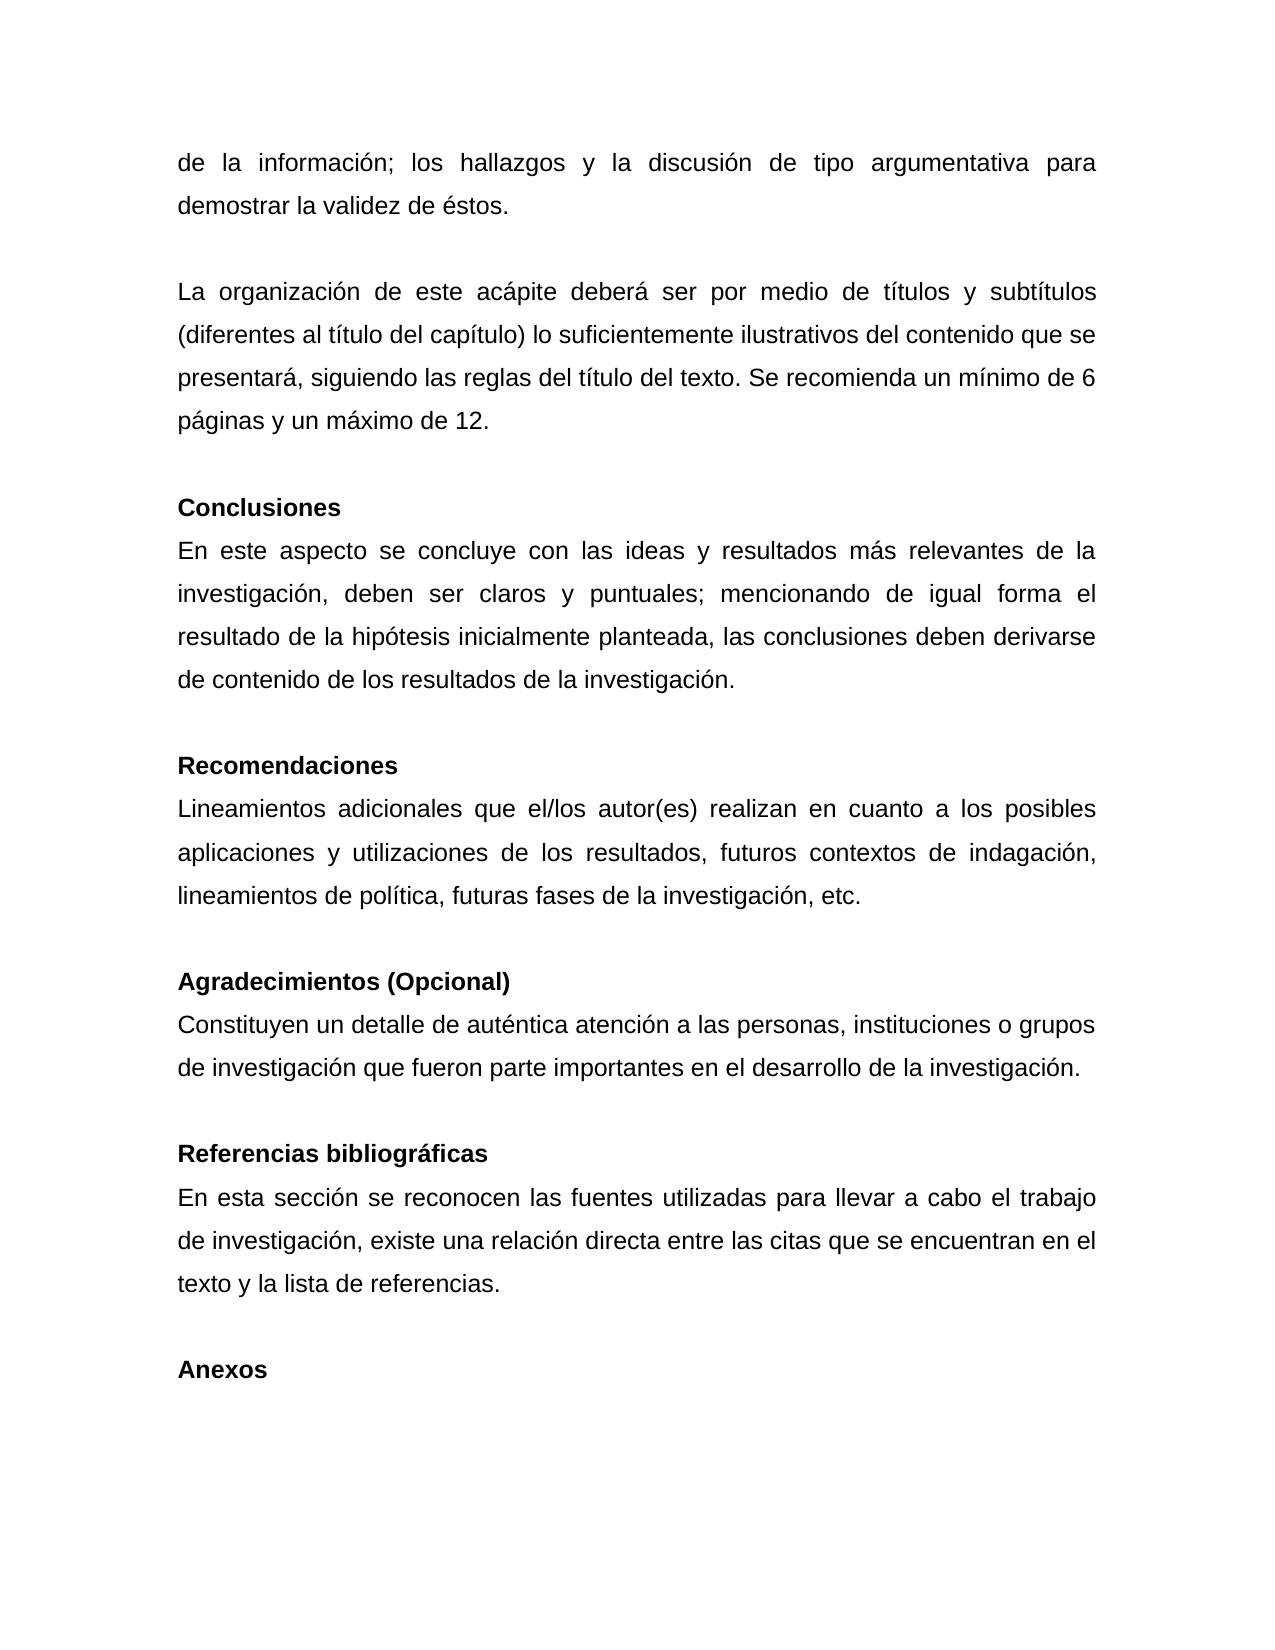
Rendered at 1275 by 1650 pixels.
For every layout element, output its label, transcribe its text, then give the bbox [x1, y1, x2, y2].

text Constituyen un detalle de auténtica atención a las personas, instituciones o grupos de investigación que fueron parte importantes en el desarrollo de la investigación. [177, 1010, 1098, 1082]
text Lineamientos adicionales que el/los autor(es) realizan en cuanto a los posibles aplicaciones y utilizaciones de los resultados, futuros contextos de indagación, lineamientos de política, futuras fases de la investigación, etc. [177, 794, 1098, 909]
text Anexos [177, 1355, 1098, 1384]
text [177, 148, 1098, 219]
text En esta sección se reconocen las fuentes utilizadas para llevar a cabo el trabajo de investigación, existe una relación directa entre las citas que se encuentran en el texto y la lista de referencias. [177, 1183, 1098, 1298]
text La organización de este acápite deberá ser por medio de títulos y subtítulos (diferentes al título del capítulo) lo suficientemente ilustrativos del contenido que se presentará, siguiendo las reglas del título del texto. Se recomienda un mínimo de 6 páginas y un máximo de 12. [177, 277, 1098, 435]
text En este aspecto se concluye con las ideas y resultados más relevantes de la investigación, deben ser claros y puntuales; mencionando de igual forma el resultado de la hipótesis inicialmente planteada, las conclusiones deben derivarse de contenido de los resultados de la investigación. [177, 536, 1098, 694]
text Referencias bibliográficas [177, 1139, 1098, 1168]
text Recomendaciones [177, 751, 1098, 780]
text Agradecimientos (Opcional) [177, 967, 1098, 996]
text Conclusiones [177, 493, 1098, 521]
